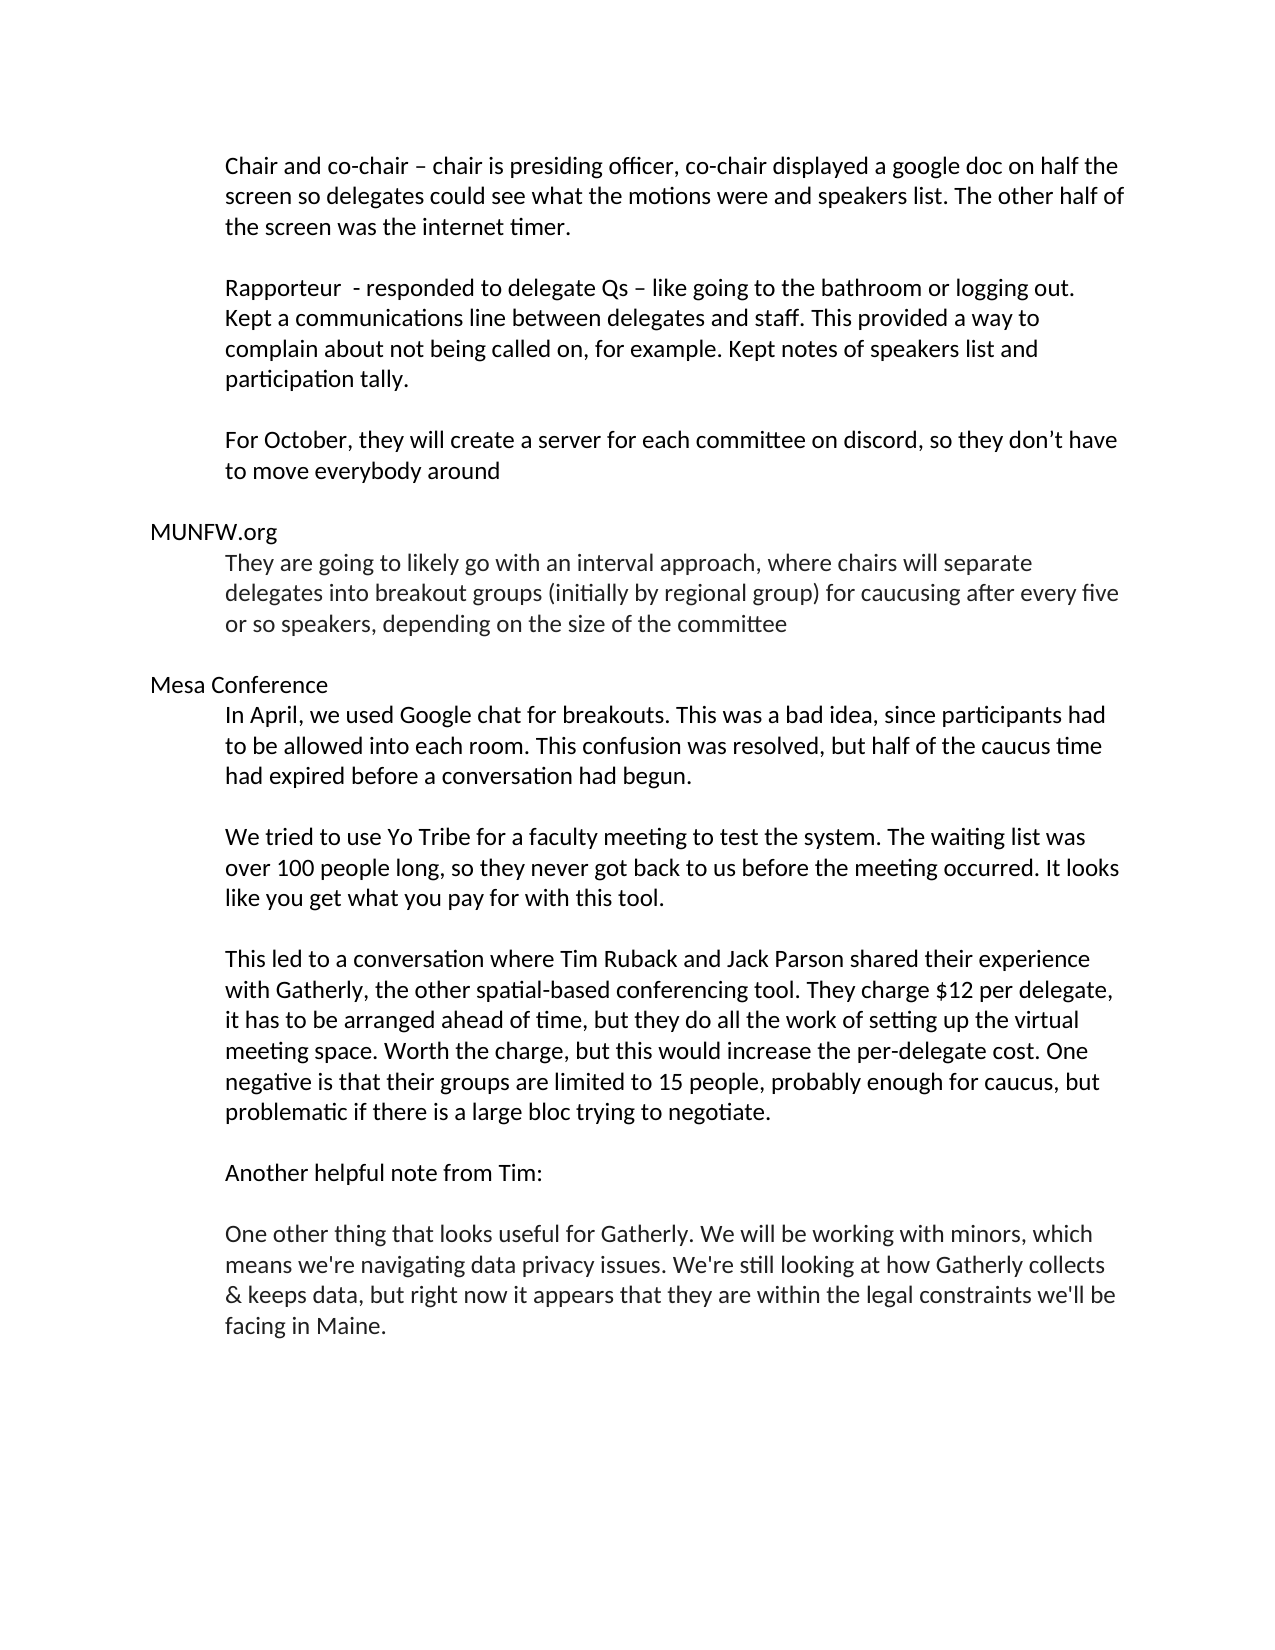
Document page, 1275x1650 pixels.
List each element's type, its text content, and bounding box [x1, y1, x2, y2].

text Mesa Conference [150, 669, 1125, 699]
text We tried to use Yo Tribe for a faculty meeting to test the system. The waiting list was over 100 people long, so they never got back to us before the meeting occurred. It looks like you get what you pay for with this tool. [225, 821, 1125, 913]
text In April, we used Google chat for breakouts. This was a bad idea, since participants had to be allowed into each room. This confusion was resolved, but half of the caucus time had expired before a conversation had begun. [225, 699, 1125, 791]
text Another helpful note from Tim: [225, 1157, 1125, 1188]
text This led to a conversation where Tim Ruback and Jack Parson shared their experience with Gatherly, the other spatial-based conferencing tool. They charge $12 per delegate, it has to be arranged ahead of time, but they do all the work of setting up the virtual meeting space. Worth the charge, but this would increase the per-delegate cost. One negative is that their groups are limited to 15 people, probably enough for caucus, but problematic if there is a large bloc trying to negotiate. [225, 943, 1125, 1127]
text Rapporteur - responded to delegate Qs – like going to the bathroom or logging out. Kept a communications line between delegates and staff. This provided a way to complain about not being called on, for example. Kept notes of speakers list and participation tally. [225, 272, 1125, 394]
text They are going to likely go with an interval approach, where chairs will separate delegates into breakout groups (initially by regional group) for caucusing after every five or so speakers, depending on the size of the committee [788, 547, 1125, 638]
text For October, they will create a server for each committee on discord, so they don’t have to move everybody around [225, 425, 1125, 486]
text One other thing that looks useful for Gatherly. We will be working with minors, which means we're navigating data privacy issues. We're still looking at how Gatherly collects & keeps data, but right now it appears that they are within the legal constraints we'll be facing in Maine. [225, 1218, 1125, 1340]
text Chair and co-chair – chair is presiding officer, co-chair displayed a google doc on half the screen so delegates could see what the motions were and speakers list. The other half of the screen was the internet timer. [225, 150, 1125, 242]
text MUNFW.org [150, 516, 1125, 547]
